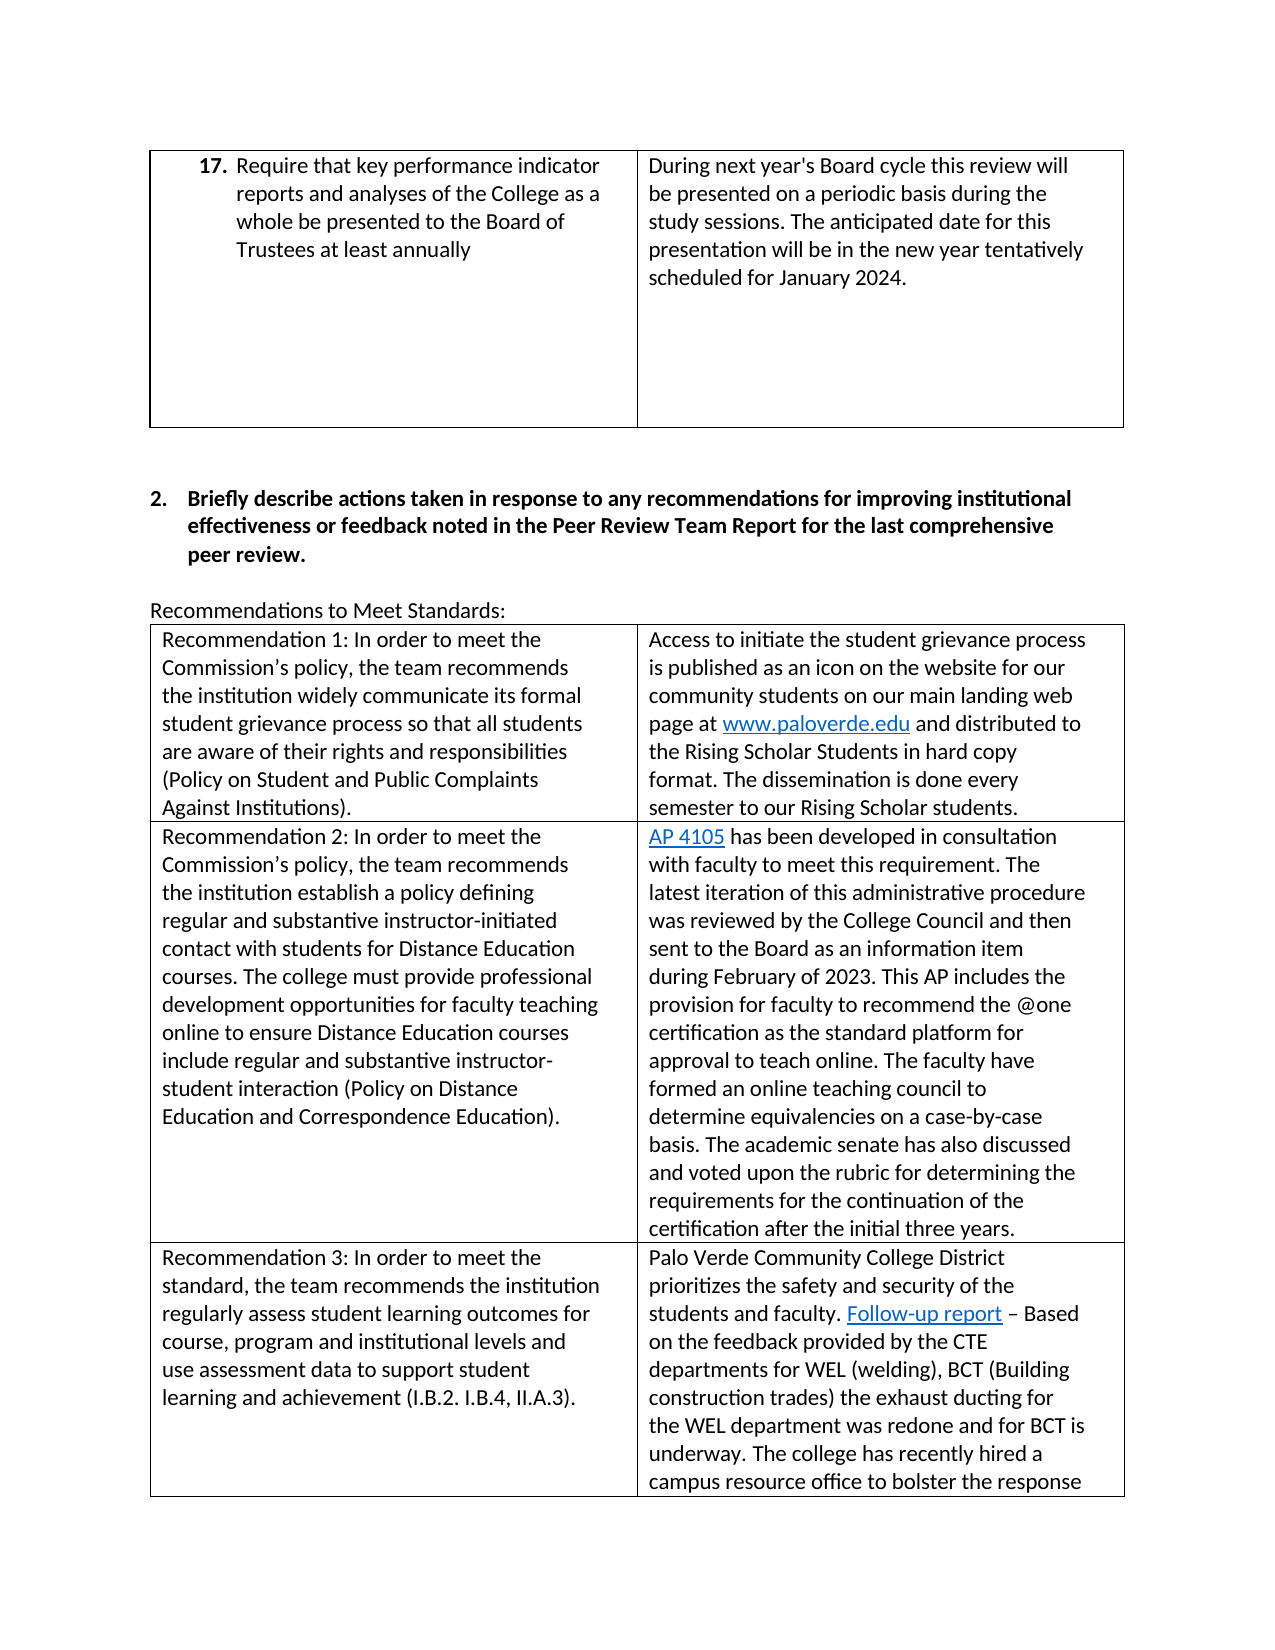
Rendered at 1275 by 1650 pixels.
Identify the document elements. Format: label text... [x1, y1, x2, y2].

table_cell Require that key performance indicator reports and analyses of the College as a whole be presented to the Board of Trustees at least annually [151, 151, 637, 427]
table_cell AP 4105 has been developed in consultation with faculty to meet this requirement. The latest iteration of this administrative procedure was reviewed by the College Council and then sent to the Board as an information item during February of 2023. This AP includes the provision for faculty to recommend the @one certification as the standard platform for approval to teach online. The faculty have formed an online teaching council to determine equivalencies on a case-by-case basis. The academic senate has also discussed and voted upon the rubric for determining the requirements for the continuation of the certification after the initial three years. [638, 822, 1124, 1242]
text 2. Briefly describe actions taken in response to any recommendations for improving institutional effectiveness or feedback noted in the Peer Review Team Report for the last comprehensive peer review. [150, 484, 1100, 568]
table_cell Recommendation 2: In order to meet the Commission’s policy, the team recommends the institution establish a policy defining regular and substantive instructor-initiated contact with students for Distance Education courses. The college must provide professional development opportunities for faculty teaching online to ensure Distance Education courses include regular and substantive instructor-student interaction (Policy on Distance Education and Correspondence Education). [151, 822, 637, 1242]
table_header Recommendation 1: In order to meet the Commission’s policy, the team recommends the institution widely communicate its formal student grievance process so that all students are aware of their rights and responsibilities (Policy on Student and Public Complaints Against Institutions). [151, 625, 637, 821]
text Recommendations to Meet Standards: [150, 596, 1100, 624]
table_cell During next year's Board cycle this review will be presented on a periodic basis during the study sessions. The anticipated date for this presentation will be in the new year tentatively scheduled for January 2024. [638, 151, 1123, 427]
table_header Access to initiate the student grievance process is published as an icon on the website for our community students on our main landing web page at www.paloverde.edu and distributed to the Rising Scholar Students in hard copy format. The dissemination is done every semester to our Rising Scholar students. [638, 625, 1124, 821]
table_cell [151, 1243, 637, 1496]
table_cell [638, 1243, 1124, 1496]
